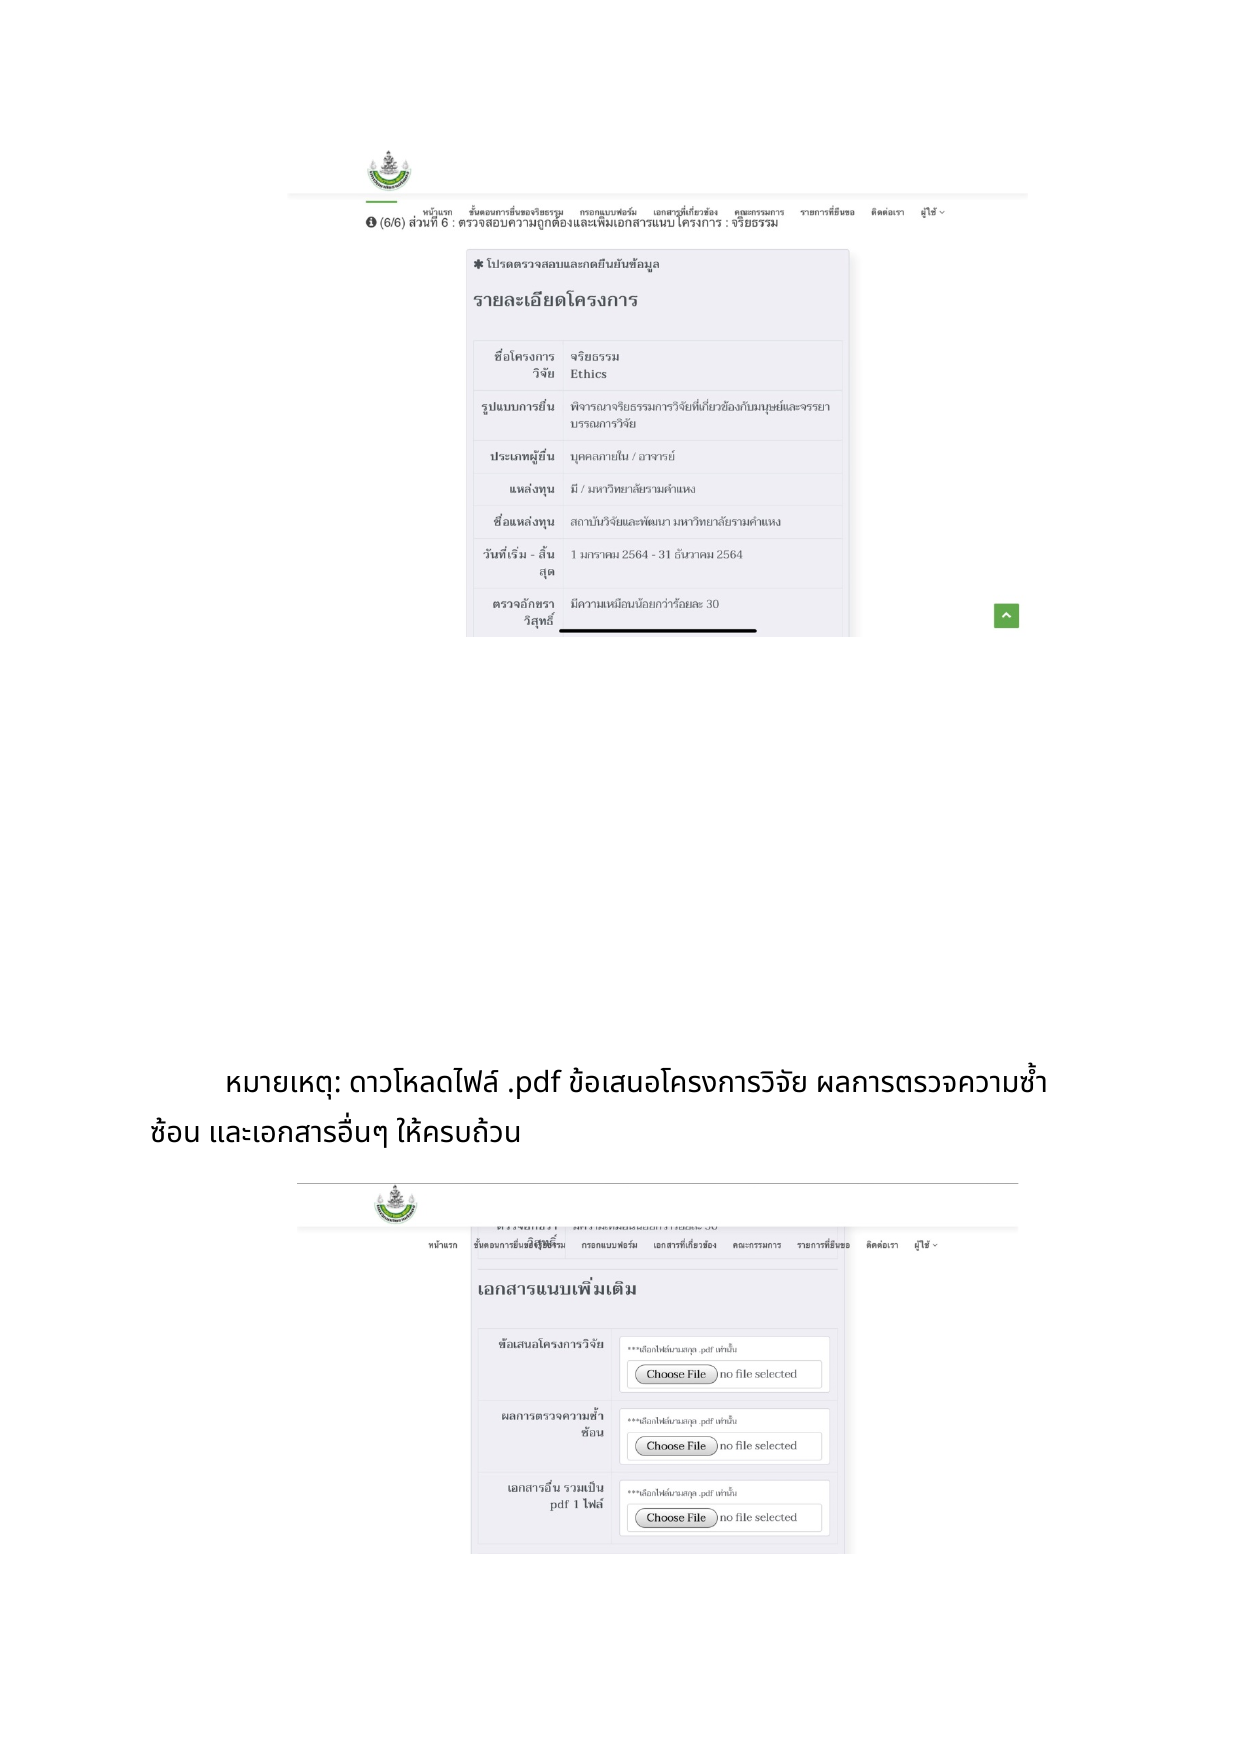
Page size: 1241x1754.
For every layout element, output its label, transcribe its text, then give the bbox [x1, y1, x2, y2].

text หมายเหตุ: ดาวโหลดไฟล์ .pdf ข้อเสนอโครงการวิจัย ผลการตรวจความซ้ำซ้อน และเอกสารอื่นๆ ให้ครบถ้วน [150, 1061, 1090, 1156]
picture [287, 150, 1028, 637]
picture [297, 1183, 1019, 1554]
